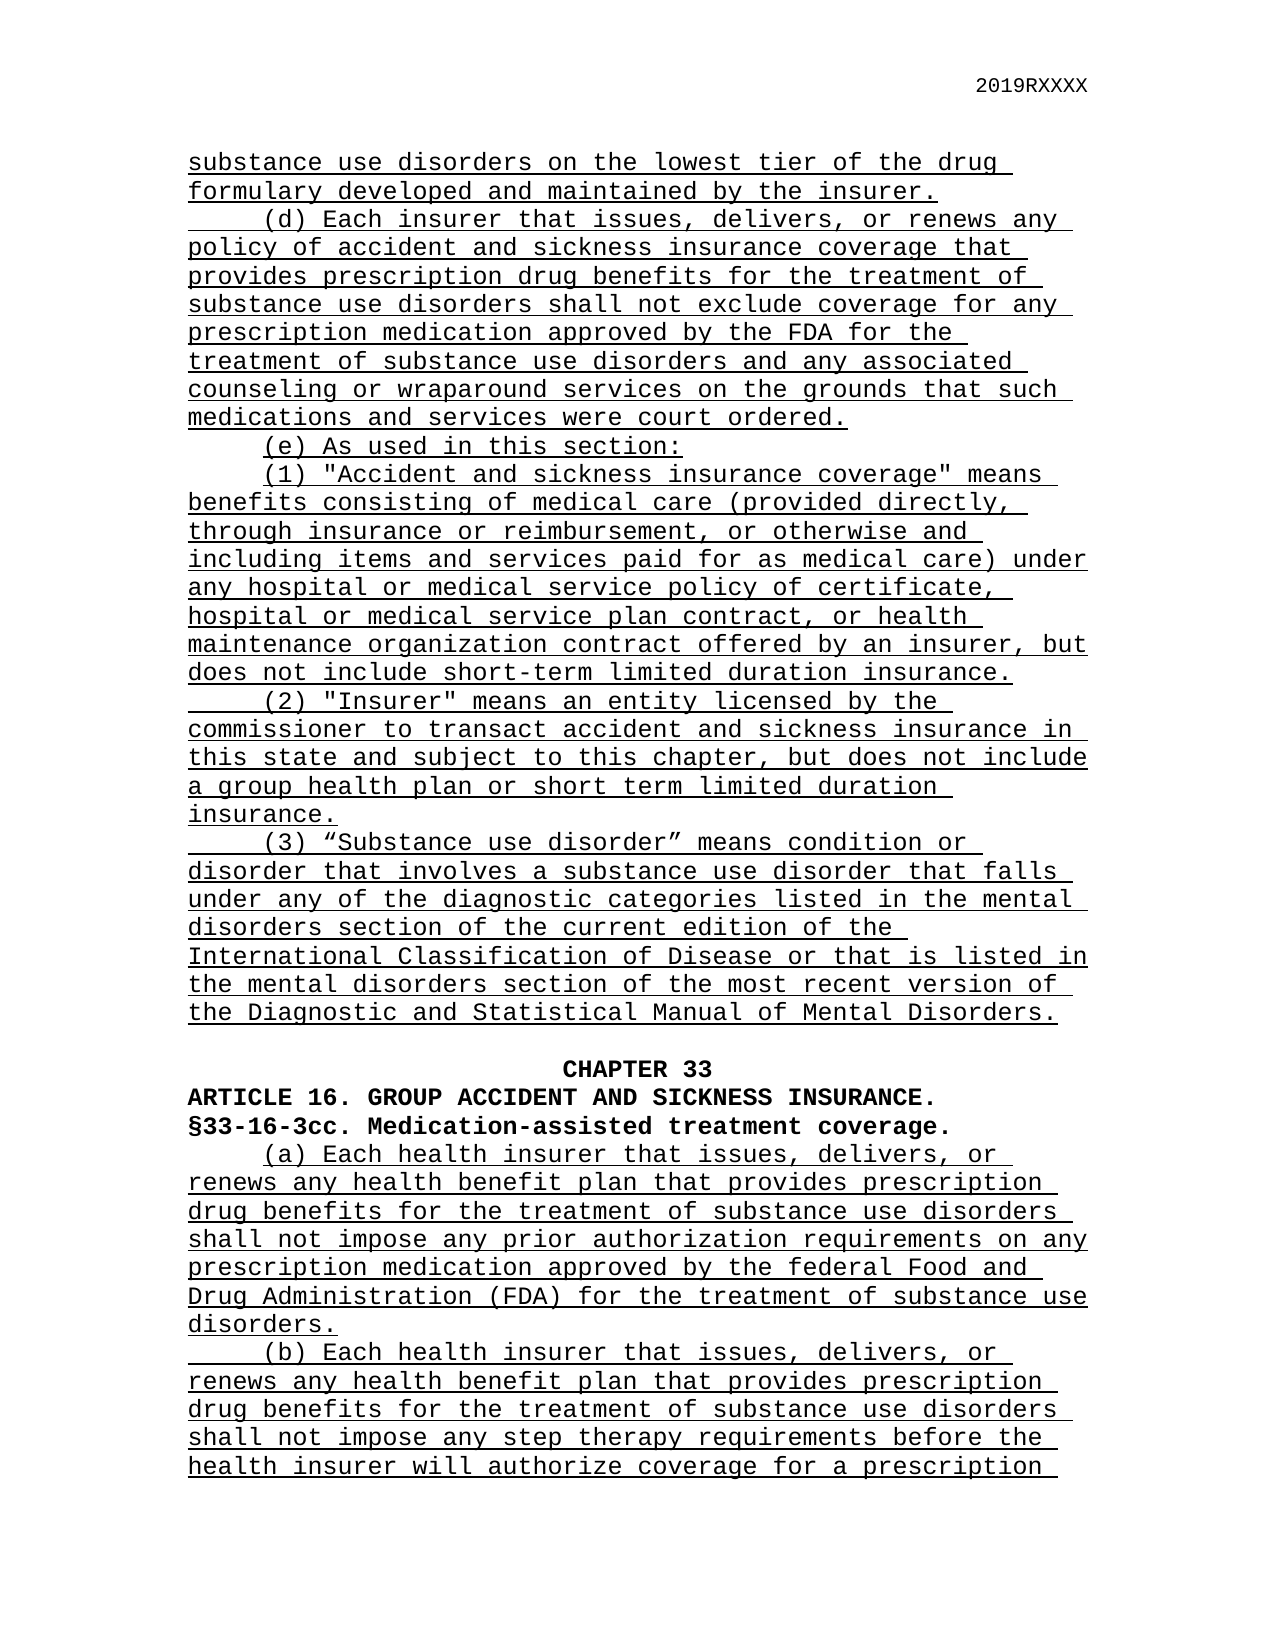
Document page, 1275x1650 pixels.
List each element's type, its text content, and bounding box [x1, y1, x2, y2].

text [187, 150, 1087, 207]
text CHAPTER 33 [187, 1057, 1087, 1085]
text (2) "Insurer" means an entity licensed by the commissioner to transact accident and sickness insurance in this state and subject to this chapter, but does not include a group health plan or short term limited duration insurance. [187, 688, 1087, 740]
text (1) "Accident and sickness insurance coverage" means benefits consisting of medical care (provided directly, through insurance or reimbursement, or otherwise and including items and services paid for as medical care) under any hospital or medical service policy of certificate, hospital or medical service plan contract, or health maintenance organization contract offered by an insurer, but does not include short-term limited duration insurance. [187, 462, 1087, 570]
text (1) "Accident and sickness insurance coverage" means benefits consisting of medical care (provided directly, through insurance or reimbursement, or otherwise and including items and services paid for as medical care) under any hospital or medical service policy of certificate, hospital or medical service plan contract, or health maintenance organization contract offered by an insurer, but does not include short-term limited duration insurance. [187, 656, 1087, 688]
text (a) Each health insurer that issues, delivers, or renews any health benefit plan that provides prescription drug benefits for the treatment of substance use disorders shall not impose any prior authorization requirements on any prescription medication approved by the federal Food and Drug Administration (FDA) for the treatment of substance use disorders. [187, 1251, 1087, 1306]
text (3) “Substance use disorder” means condition or disorder that involves a substance use disorder that falls under any of the diagnostic categories listed in the mental disorders section of the current edition of the International Classification of Disease or that is listed in the mental disorders section of the most recent version of the Diagnostic and Statistical Manual of Mental Disorders. [187, 967, 1087, 1028]
text (d) Each insurer that issues, delivers, or renews any policy of accident and sickness insurance coverage that provides prescription drug benefits for the treatment of substance use disorders shall not exclude coverage for any prescription medication approved by the FDA for the treatment of substance use disorders and any associated counseling or wraparound services on the grounds that such medications and services were court ordered. [187, 207, 1087, 433]
text §33-16-3cc. Medication-assisted treatment coverage. [187, 1113, 1087, 1142]
text (e) As used in this section: [187, 433, 1087, 462]
text (1) "Accident and sickness insurance coverage" means benefits consisting of medical care (provided directly, through insurance or reimbursement, or otherwise and including items and services paid for as medical care) under any hospital or medical service policy of certificate, hospital or medical service plan contract, or health maintenance organization contract offered by an insurer, but does not include short-term limited duration insurance. [187, 571, 1087, 655]
text (a) Each health insurer that issues, delivers, or renews any health benefit plan that provides prescription drug benefits for the treatment of substance use disorders shall not impose any prior authorization requirements on any prescription medication approved by the federal Food and Drug Administration (FDA) for the treatment of substance use disorders. [187, 1307, 1087, 1340]
text ARTICLE 16. GROUP ACCIDENT AND SICKNESS INSURANCE. [187, 1085, 1087, 1113]
text (2) "Insurer" means an entity licensed by the commissioner to transact accident and sickness insurance in this state and subject to this chapter, but does not include a group health plan or short term limited duration insurance. [187, 769, 1087, 830]
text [187, 1340, 1087, 1482]
text (3) “Substance use disorder” means condition or disorder that involves a substance use disorder that falls under any of the diagnostic categories listed in the mental disorders section of the current edition of the International Classification of Disease or that is listed in the mental disorders section of the most recent version of the Diagnostic and Statistical Manual of Mental Disorders. [187, 911, 1087, 966]
text (2) "Insurer" means an entity licensed by the commissioner to transact accident and sickness insurance in this state and subject to this chapter, but does not include a group health plan or short term limited duration insurance. [187, 741, 1087, 768]
text (a) Each health insurer that issues, delivers, or renews any health benefit plan that provides prescription drug benefits for the treatment of substance use disorders shall not impose any prior authorization requirements on any prescription medication approved by the federal Food and Drug Administration (FDA) for the treatment of substance use disorders. [187, 1142, 1087, 1250]
text (3) “Substance use disorder” means condition or disorder that involves a substance use disorder that falls under any of the diagnostic categories listed in the mental disorders section of the current edition of the International Classification of Disease or that is listed in the mental disorders section of the most recent version of the Diagnostic and Statistical Manual of Mental Disorders. [187, 830, 1087, 910]
